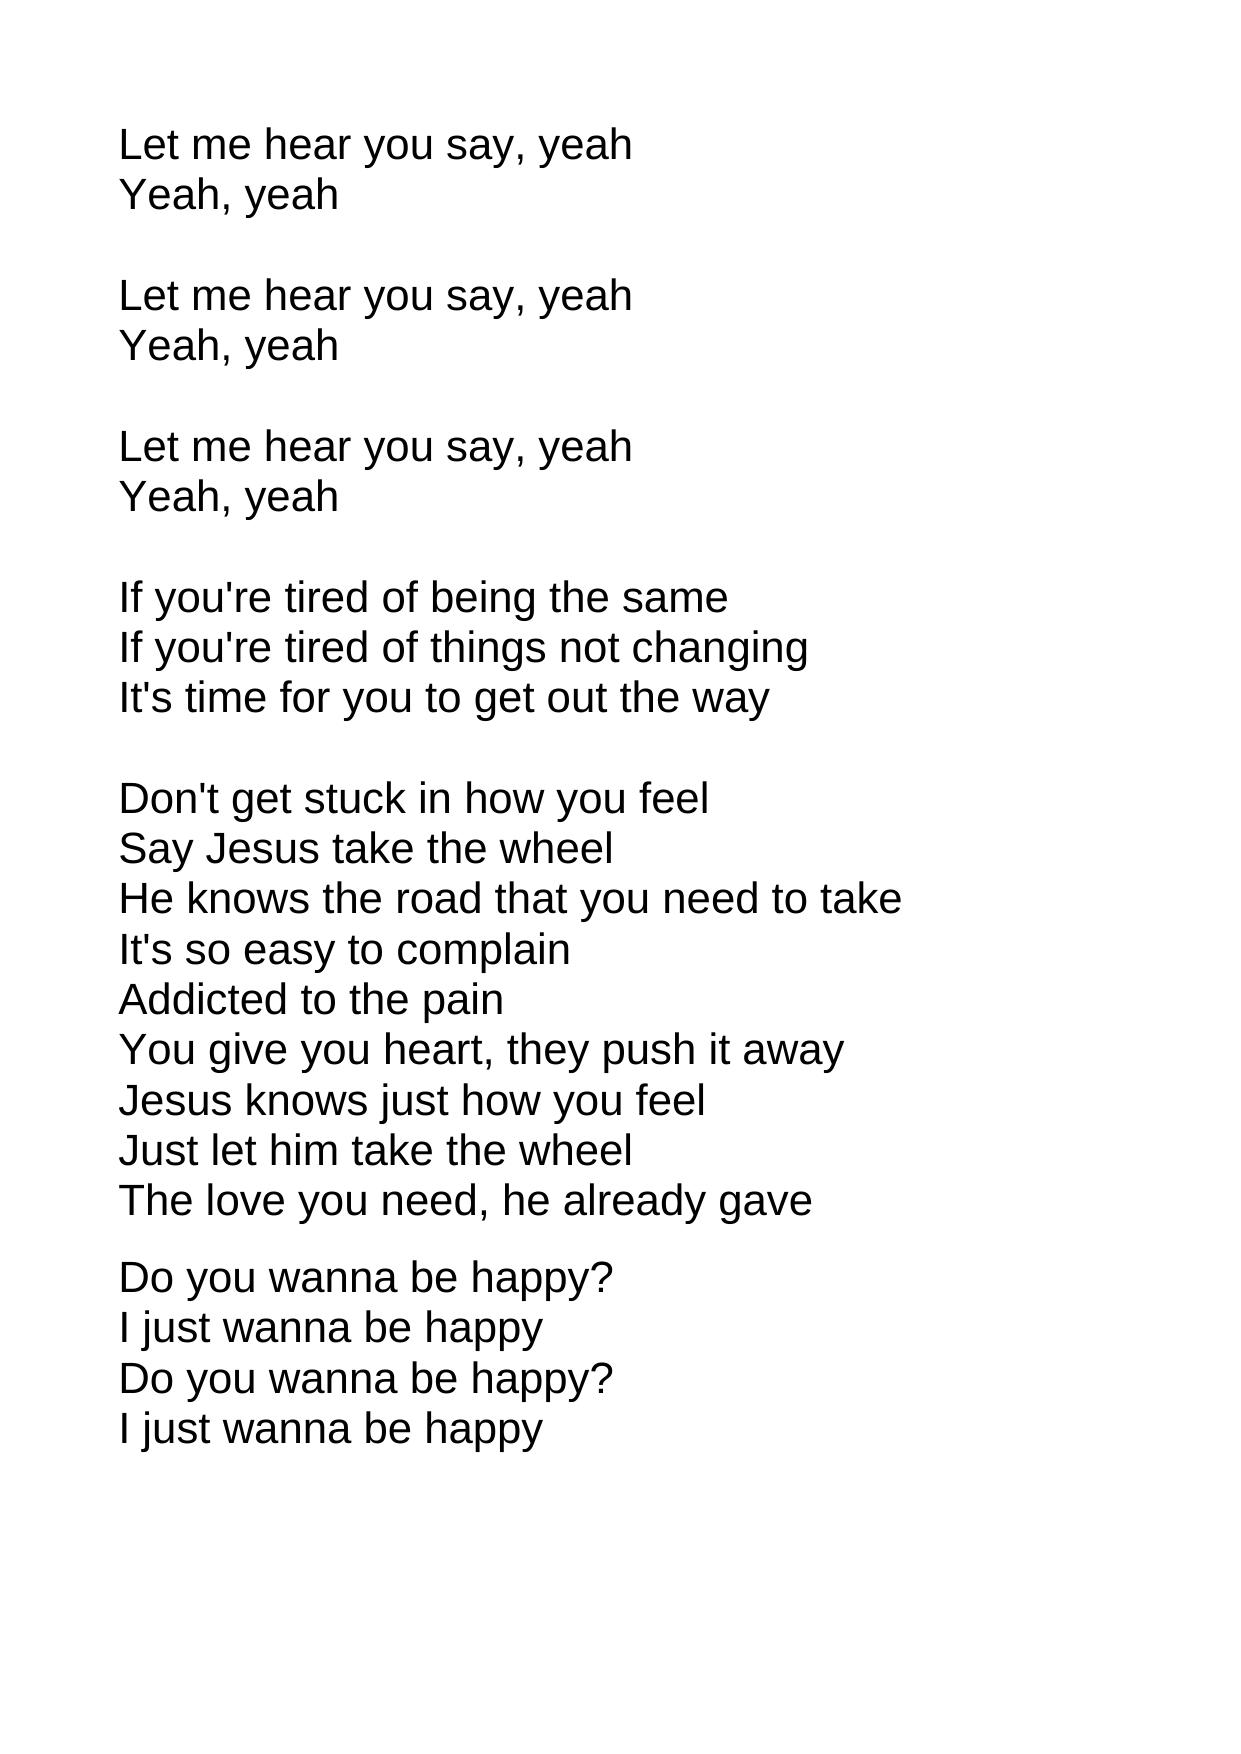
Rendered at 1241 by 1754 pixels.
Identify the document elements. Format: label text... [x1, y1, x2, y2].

text Do you wanna be happy? I just wanna be happy Do you wanna be happy? I just wanna be happy [118, 1251, 1122, 1453]
text If you're tired of being the same If you're tired of things not changing It's time for you to get out the way Don't get stuck in how you feel Say Jesus take the wheel He knows the road that you need to take [118, 571, 1122, 923]
text It's so easy to complain Addicted to the pain You give you heart, they push it away [118, 923, 1122, 1074]
text Jesus knows just how you feel Just let him take the wheel The love you need, he already gave [118, 1074, 1122, 1251]
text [118, 118, 1122, 219]
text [118, 219, 1122, 521]
